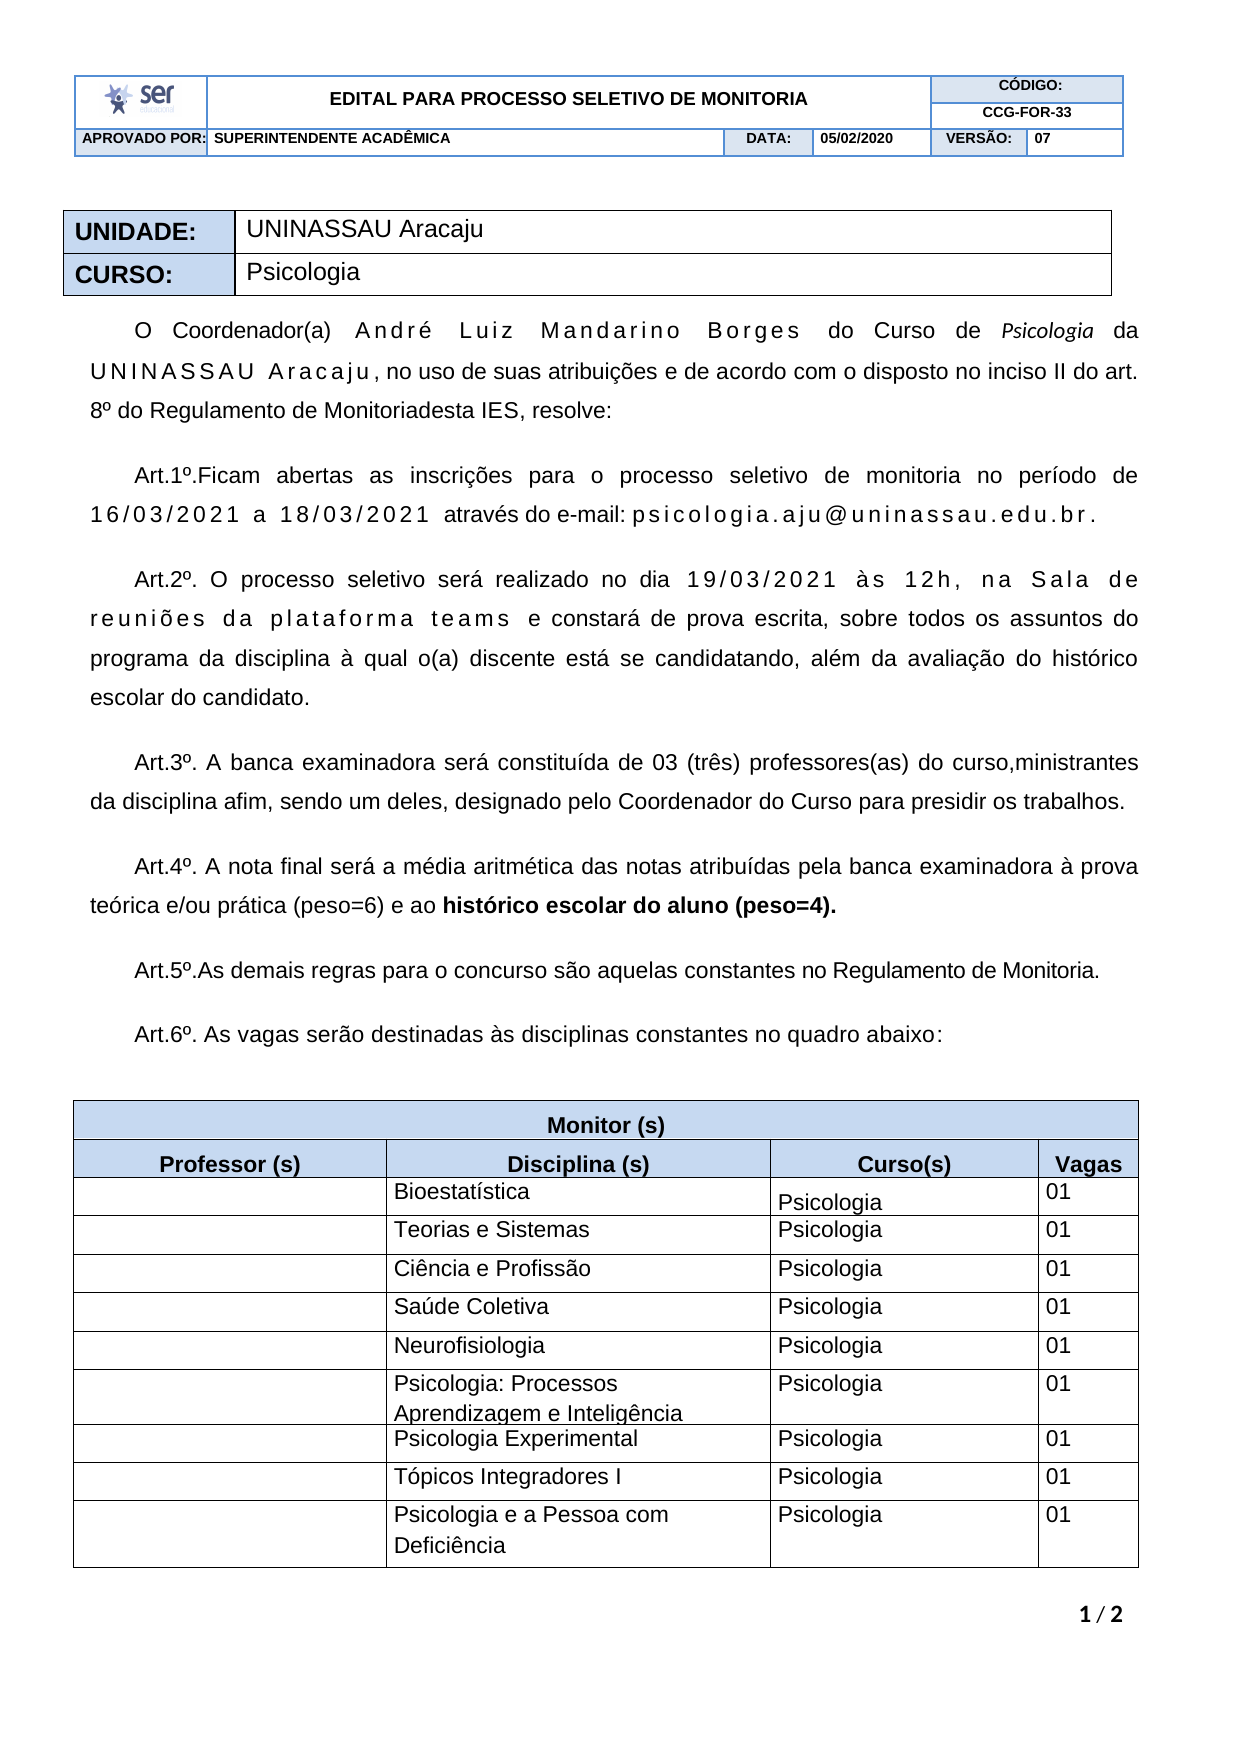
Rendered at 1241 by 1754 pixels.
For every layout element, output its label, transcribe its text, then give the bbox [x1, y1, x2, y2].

text O Coordenador(a)do Curso deda , no uso de suas atribuições e de acordo com o disposto no inciso II do art. 8º do Regulamento de Monitoriadesta IES, resolve: [90, 317, 1139, 424]
table_cell Curso(s) [771, 1140, 1038, 1177]
table_cell 01 [1039, 1178, 1138, 1215]
table_cell 01 [1039, 1370, 1138, 1423]
table_cell Psicologia [771, 1501, 1038, 1567]
picture [99, 81, 183, 117]
table_cell 01 [1039, 1255, 1138, 1292]
table_cell [74, 1255, 386, 1292]
text Art.3º. A banca examinadora será constituída de 03 (três) professores(as) do curso,ministrantes da disciplina afim, sendo um deles, designado pelo Coordenador do Curso para presidir os trabalhos. [90, 749, 1139, 814]
text Art.5º.As demais regras para o concurso são aquelas constantes no Regulamento de Monitoria. [90, 957, 1139, 983]
table_cell 01 [1039, 1216, 1138, 1254]
text Art.1º.Ficam abertas as inscrições para o processo seletivo de monitoria no período deatravés do e-mail: . [90, 462, 1139, 528]
table_cell Psicologia: Processos Aprendizagem e Inteligência [387, 1370, 770, 1423]
table_cell [74, 1501, 386, 1567]
table_cell 01 [1039, 1425, 1138, 1462]
table_cell [74, 1463, 386, 1500]
text Art.4º. A nota final será a média aritmética das notas atribuídas pela banca examinadora à prova teórica e/ou prática (peso=6) e ao histórico escolar do aluno (peso=4). [90, 853, 1139, 918]
table_cell Psicologia [771, 1463, 1038, 1500]
table_cell [74, 1332, 386, 1369]
table_header Monitor (s) [74, 1101, 1138, 1138]
table_cell Neurofisiologia [387, 1332, 770, 1369]
table_cell 01 [1039, 1332, 1138, 1369]
table_cell Vagas [1039, 1140, 1138, 1177]
table_cell Psicologia [771, 1370, 1038, 1423]
table_cell 01 [1039, 1501, 1138, 1567]
table_cell Psicologia e a Pessoa com Deficiência [387, 1501, 770, 1567]
table_cell Psicologia [771, 1293, 1038, 1331]
table_cell Psicologia [771, 1332, 1038, 1369]
table_cell Tópicos Integradores I [387, 1463, 770, 1500]
table_cell 01 [1039, 1463, 1138, 1500]
table_cell [74, 1216, 386, 1254]
table_cell [74, 1178, 386, 1215]
table_cell Disciplina (s) [387, 1140, 770, 1177]
table_cell Psicologia [771, 1255, 1038, 1292]
table_cell Psicologia [771, 1178, 1038, 1215]
table_cell Saúde Coletiva [387, 1293, 770, 1331]
table_cell [74, 1293, 386, 1331]
table_cell Psicologia [771, 1425, 1038, 1462]
table_cell Teorias e Sistemas [387, 1216, 770, 1254]
table_cell CURSO: [64, 254, 234, 295]
table_cell Psicologia Experimental [387, 1425, 770, 1462]
table_cell Psicologia [236, 254, 1111, 295]
table_cell [74, 1425, 386, 1462]
text Art.2º. O processo seletivo será realizado no dia nae constará de prova escrita, sobre todos os assuntos do programa da disciplina à qual o(a) discente está se candidatando, além da avaliação do histórico escolar do candidato. [90, 566, 1139, 711]
table_cell [74, 1370, 386, 1423]
text Art.6º. As vagas serão destinadas às disciplinas constantes no quadro abaixo: [90, 1021, 1139, 1047]
table_header UNINASSAU Aracaju [236, 211, 1111, 253]
table_header UNIDADE: [64, 211, 234, 253]
table_cell Ciência e Profissão [387, 1255, 770, 1292]
table_cell Psicologia [771, 1216, 1038, 1254]
table_cell Professor (s) [74, 1140, 386, 1177]
table_cell Bioestatística [387, 1178, 770, 1215]
table_cell 01 [1039, 1293, 1138, 1331]
